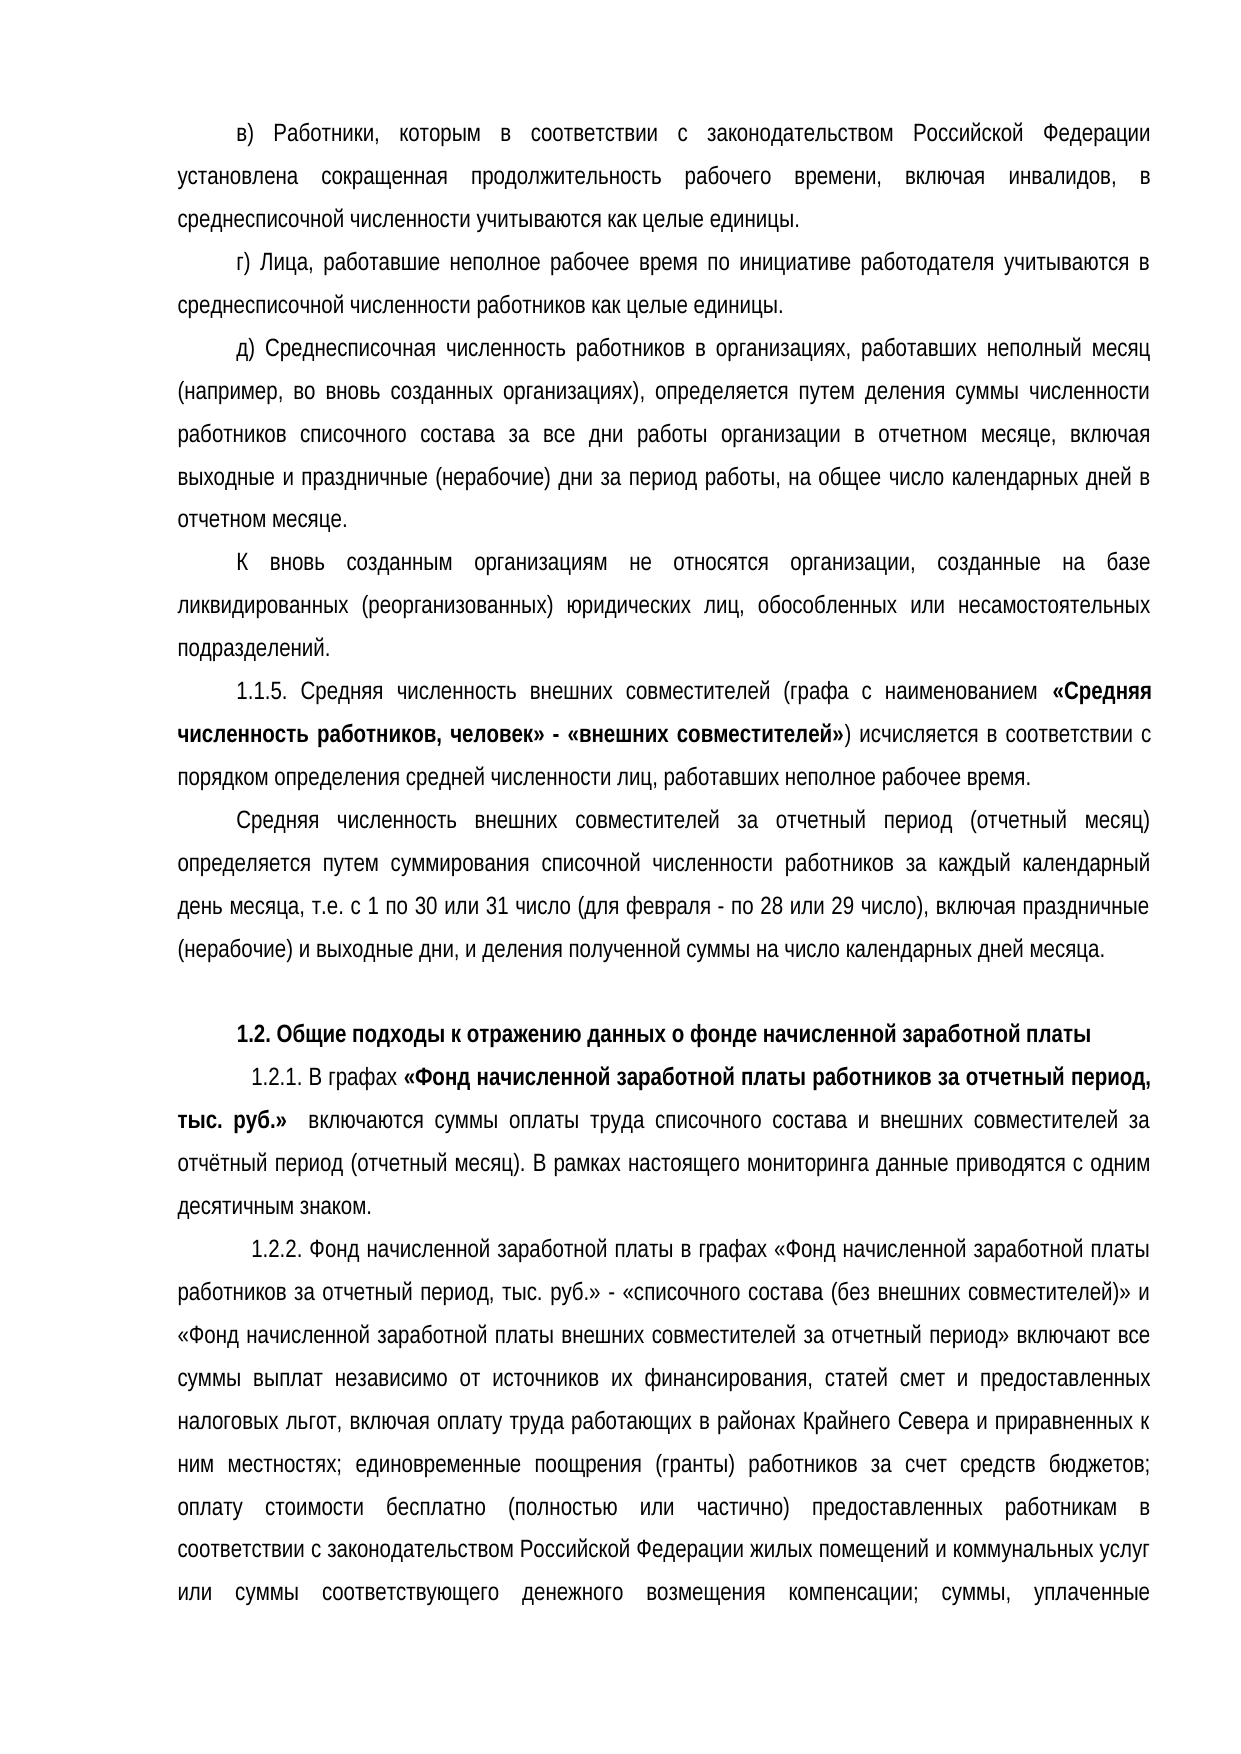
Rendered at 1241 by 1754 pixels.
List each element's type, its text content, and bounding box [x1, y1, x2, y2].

list г) Лица, работавшие неполное рабочее время по инициативе работодателя учитываются в среднесписочной численности работников как целые единицы. [177, 247, 1152, 318]
list д) Среднесписочная численность работников в организациях, работавших неполный месяц (например, во вновь созданных организациях), определяется путем деления суммы численности работников списочного состава за все дни работы организации в отчетном месяце, включая выходные и праздничные (нерабочие) дни за период работы, на общее число календарных дней в отчетном месяце. [177, 333, 1152, 533]
list 1.1.5. Средняя численность внешних совместителей (графа с наименованием «Средняя численность работников, человек» - «внешних совместителей») исчисляется в соответствии с порядком определения средней численности лиц, работавших неполное рабочее время. [177, 676, 1152, 791]
list 1.2.1. В графах «Фонд начисленной заработной платы работников за отчетный период, тыс. руб.» включаются суммы оплаты труда списочного состава и внешних совместителей за отчётный период (отчетный месяц). В рамках настоящего мониторинга данные приводятся с одним десятичным знаком. [177, 1062, 1152, 1220]
list в) Работники, которым в соответствии с законодательством Российской Федерации установлена сокращенная продолжительность рабочего времени, включая инвалидов, в среднесписочной численности учитываются как целые единицы. [177, 118, 1152, 233]
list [177, 1234, 1152, 1606]
list Средняя численность внешних совместителей за отчетный период (отчетный месяц) определяется путем суммирования списочной численности работников за каждый календарный день месяца, т.е. с 1 по 30 или 31 число (для февраля - по 28 или 29 число), включая праздничные (нерабочие) и выходные дни, и деления полученной суммы на число календарных дней месяца. [177, 805, 1152, 962]
list К вновь созданным организациям не относятся организации, созданные на базе ликвидированных (реорганизованных) юридических лиц, обособленных или несамостоятельных подразделений. [177, 547, 1152, 662]
list 1.2. Общие подходы к отражению данных о фонде начисленной заработной платы [177, 1019, 1152, 1048]
